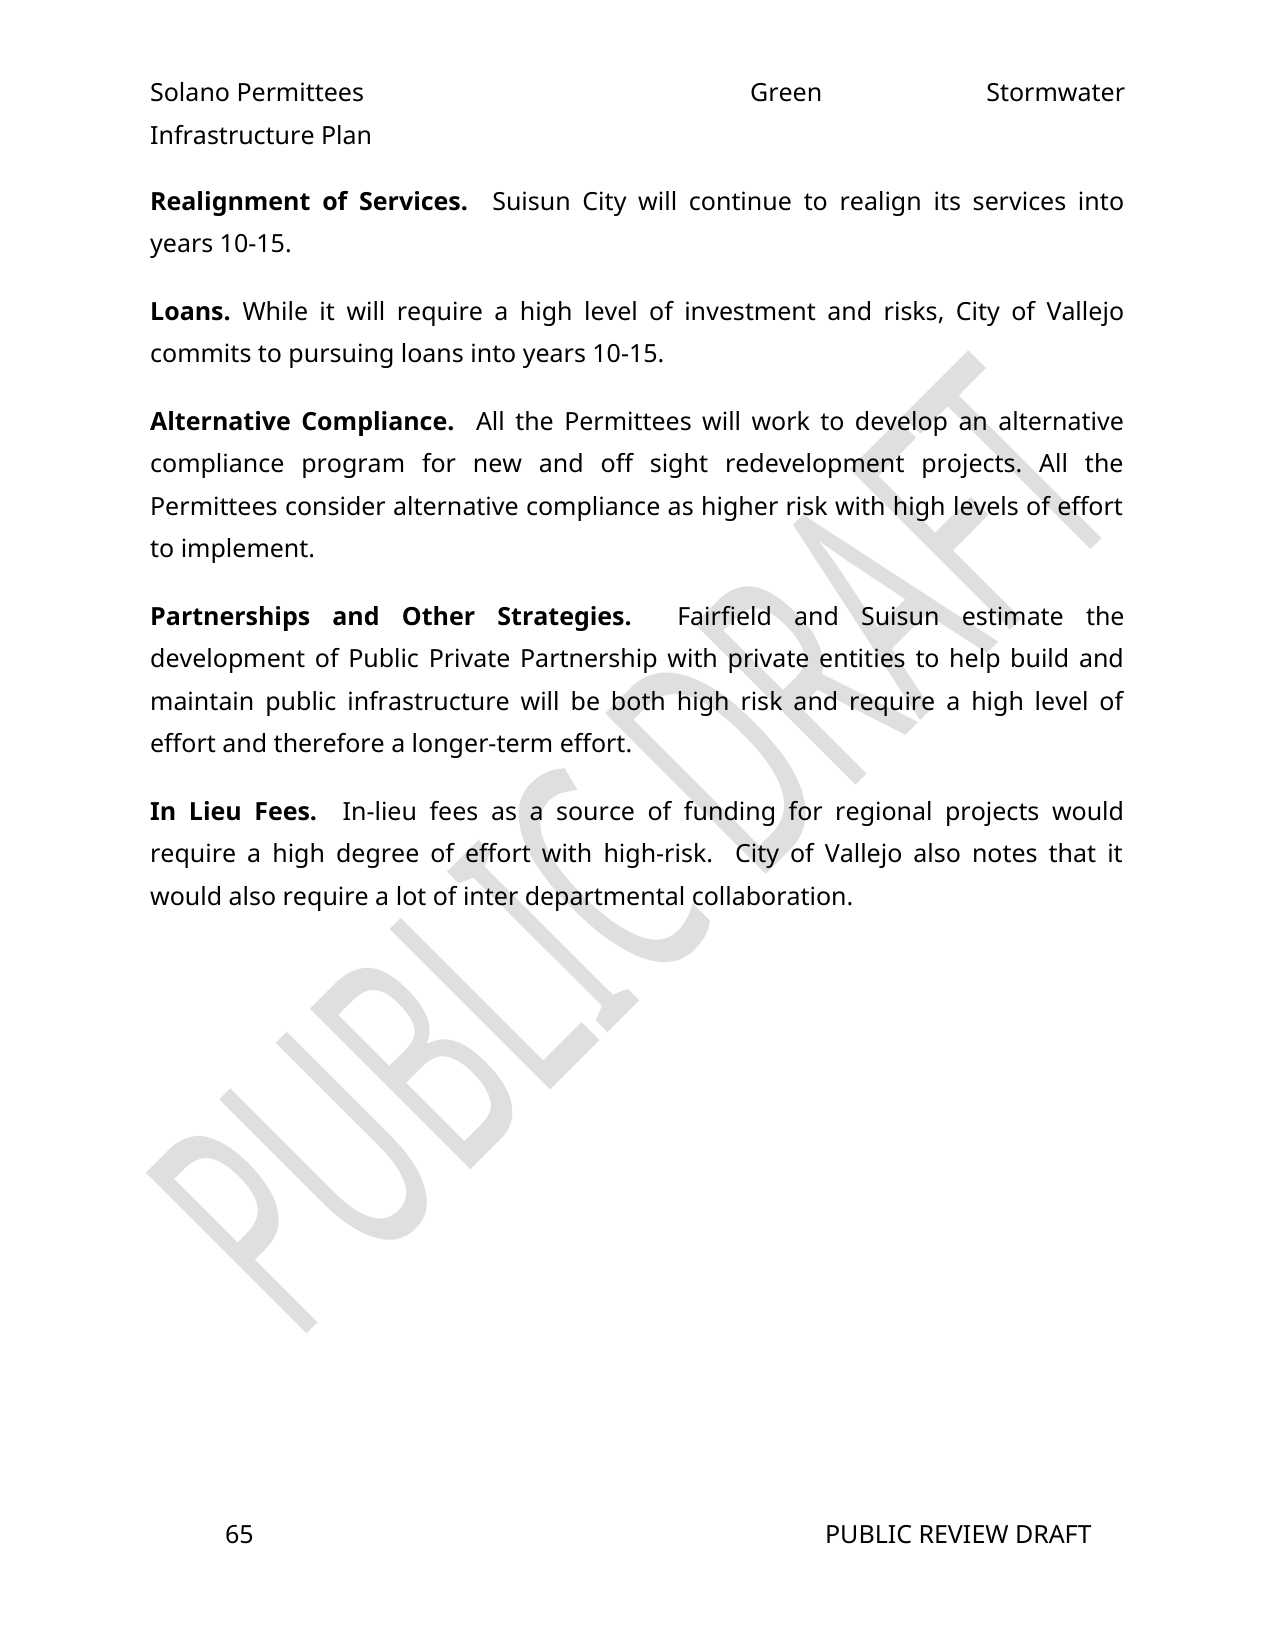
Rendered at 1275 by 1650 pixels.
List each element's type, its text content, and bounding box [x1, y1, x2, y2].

text Realignment of Services. Suisun City will continue to realign its services into years 10-15. [150, 184, 1125, 260]
text Alternative Compliance. All the Permittees will work to develop an alternative compliance program for new and off sight redevelopment projects. All the Permittees consider alternative compliance as higher risk with high levels of effort to implement. [150, 404, 1125, 565]
text Partnerships and Other Strategies. Fairfield and Suisun estimate the development of Public Private Partnership with private entities to help build and maintain public infrastructure will be both high risk and require a high level of effort and therefore a longer-term effort. [150, 599, 1125, 760]
text Loans. While it will require a high level of investment and risks, City of Vallejo commits to pursuing loans into years 10-15. [150, 294, 1125, 370]
text In Lieu Fees. In-lieu fees as a source of funding for regional projects would require a high degree of effort with high-risk. City of Vallejo also notes that it would also require a lot of inter departmental collaboration. [150, 794, 1125, 913]
